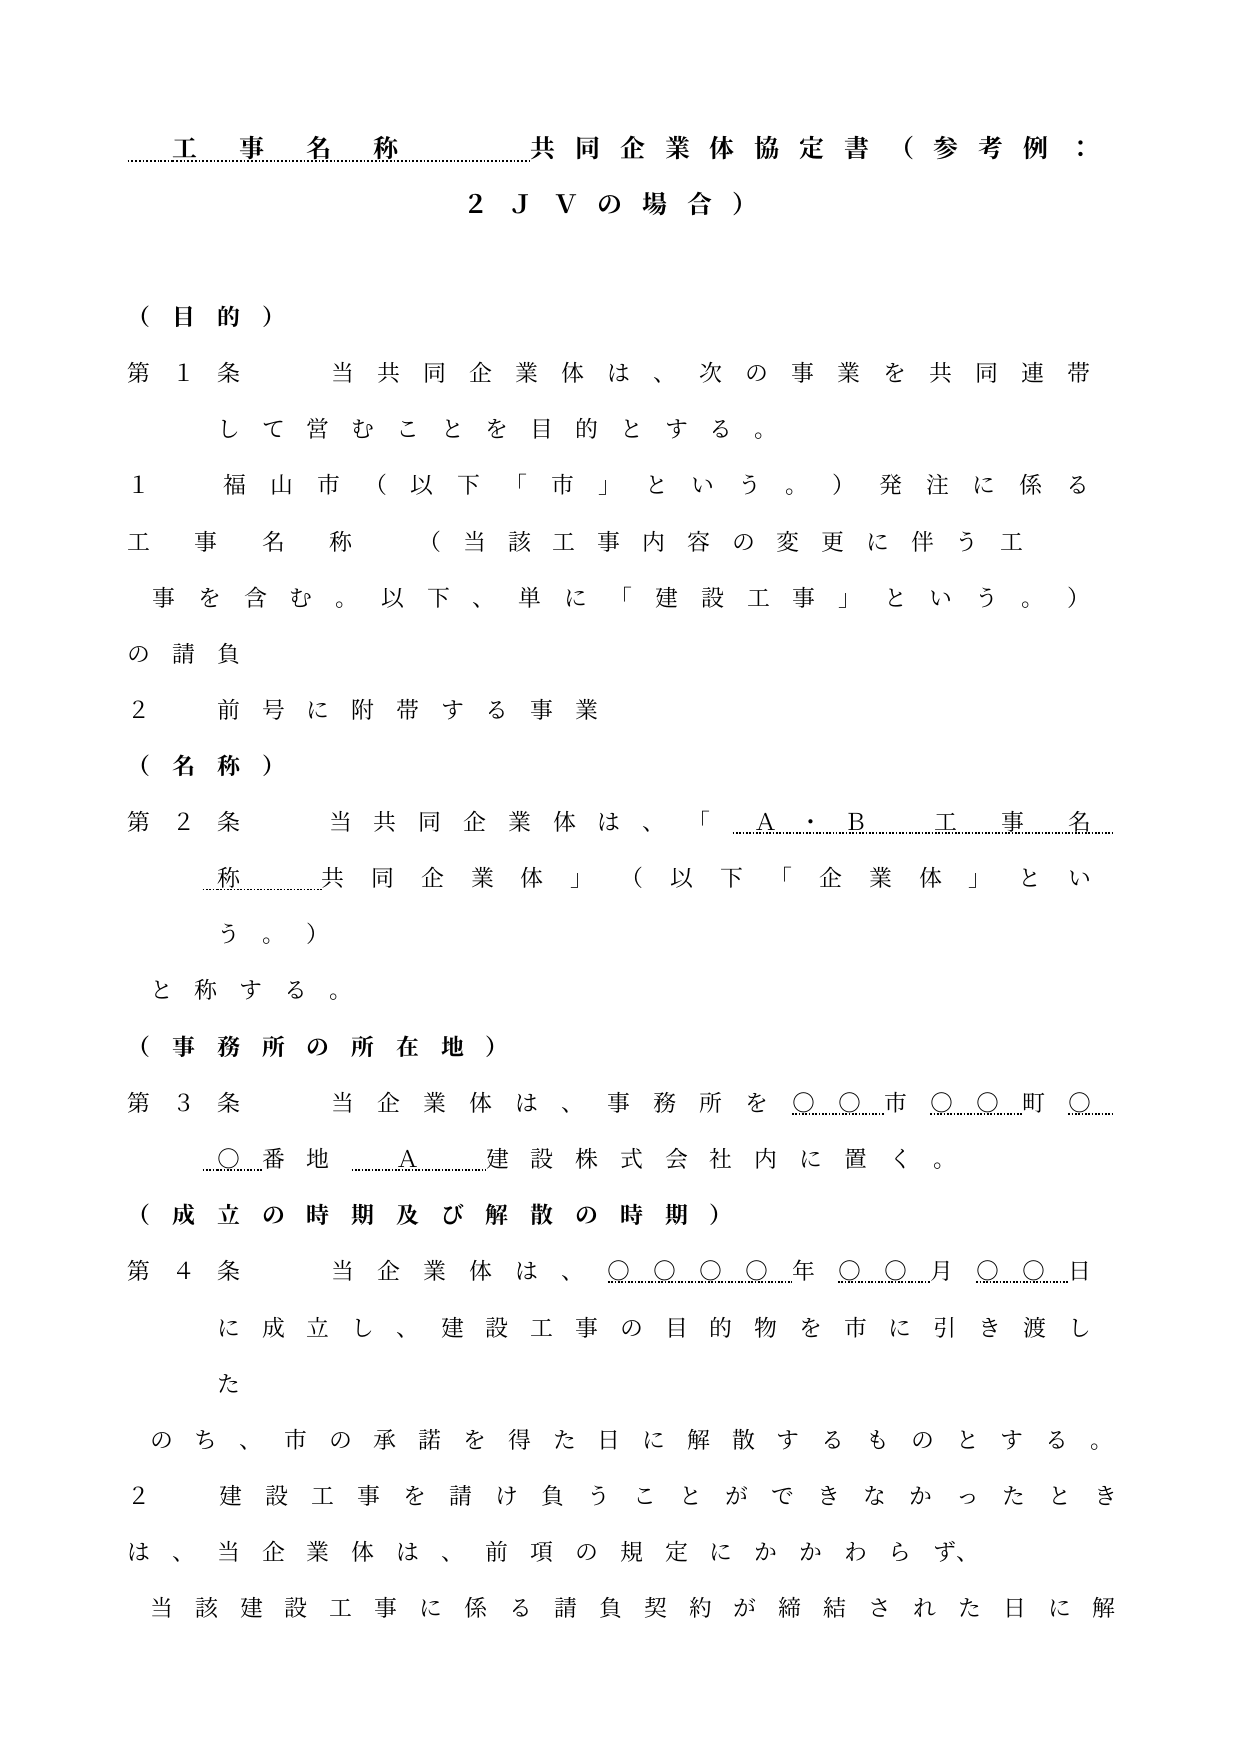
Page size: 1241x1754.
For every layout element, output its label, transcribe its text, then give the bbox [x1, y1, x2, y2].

text 事を含む。以下、単に「建設工事」という。）の請負 [127, 568, 1113, 680]
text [127, 1579, 1139, 1635]
text （名称） [127, 737, 1113, 793]
text （目的） [127, 287, 1113, 343]
text のち、市の承諾を得た日に解散するものとする。 [127, 1410, 1113, 1466]
list 当企業体は、○○○○年○○月○○日に成立し、建設工事の目的物を市に引き渡した [127, 1242, 1113, 1410]
text 工 事 名 称 共同企業体協定書（参考例：２ＪＶの場合） [127, 119, 1113, 231]
list 当共同企業体は、次の事業を共同連帯して営むことを目的とする。 [127, 343, 1113, 456]
list 当共同企業体は、「 Ａ・Ｂ 工 事 名 称 共同企業体」（以下「企業体」という。） [127, 793, 1113, 961]
text （事務所の所在地） [127, 1017, 1113, 1073]
text ２ 前号に附帯する事業 [127, 680, 1113, 737]
text （成立の時期及び解散の時期） [127, 1186, 1113, 1242]
list 当企業体は、事務所を○○市○○町○○番地 Ａ 建設株式会社内に置く。 [127, 1073, 1113, 1186]
text １ 福山市（以下「市」という。）発注に係る 工 事 名 称 （当該工事内容の変更に伴う工 [127, 456, 1113, 568]
text と称する。 [127, 961, 1113, 1017]
text ２ 建設工事を請け負うことができなかったときは、当企業体は、前項の規定にかかわらず、 [127, 1466, 1139, 1579]
